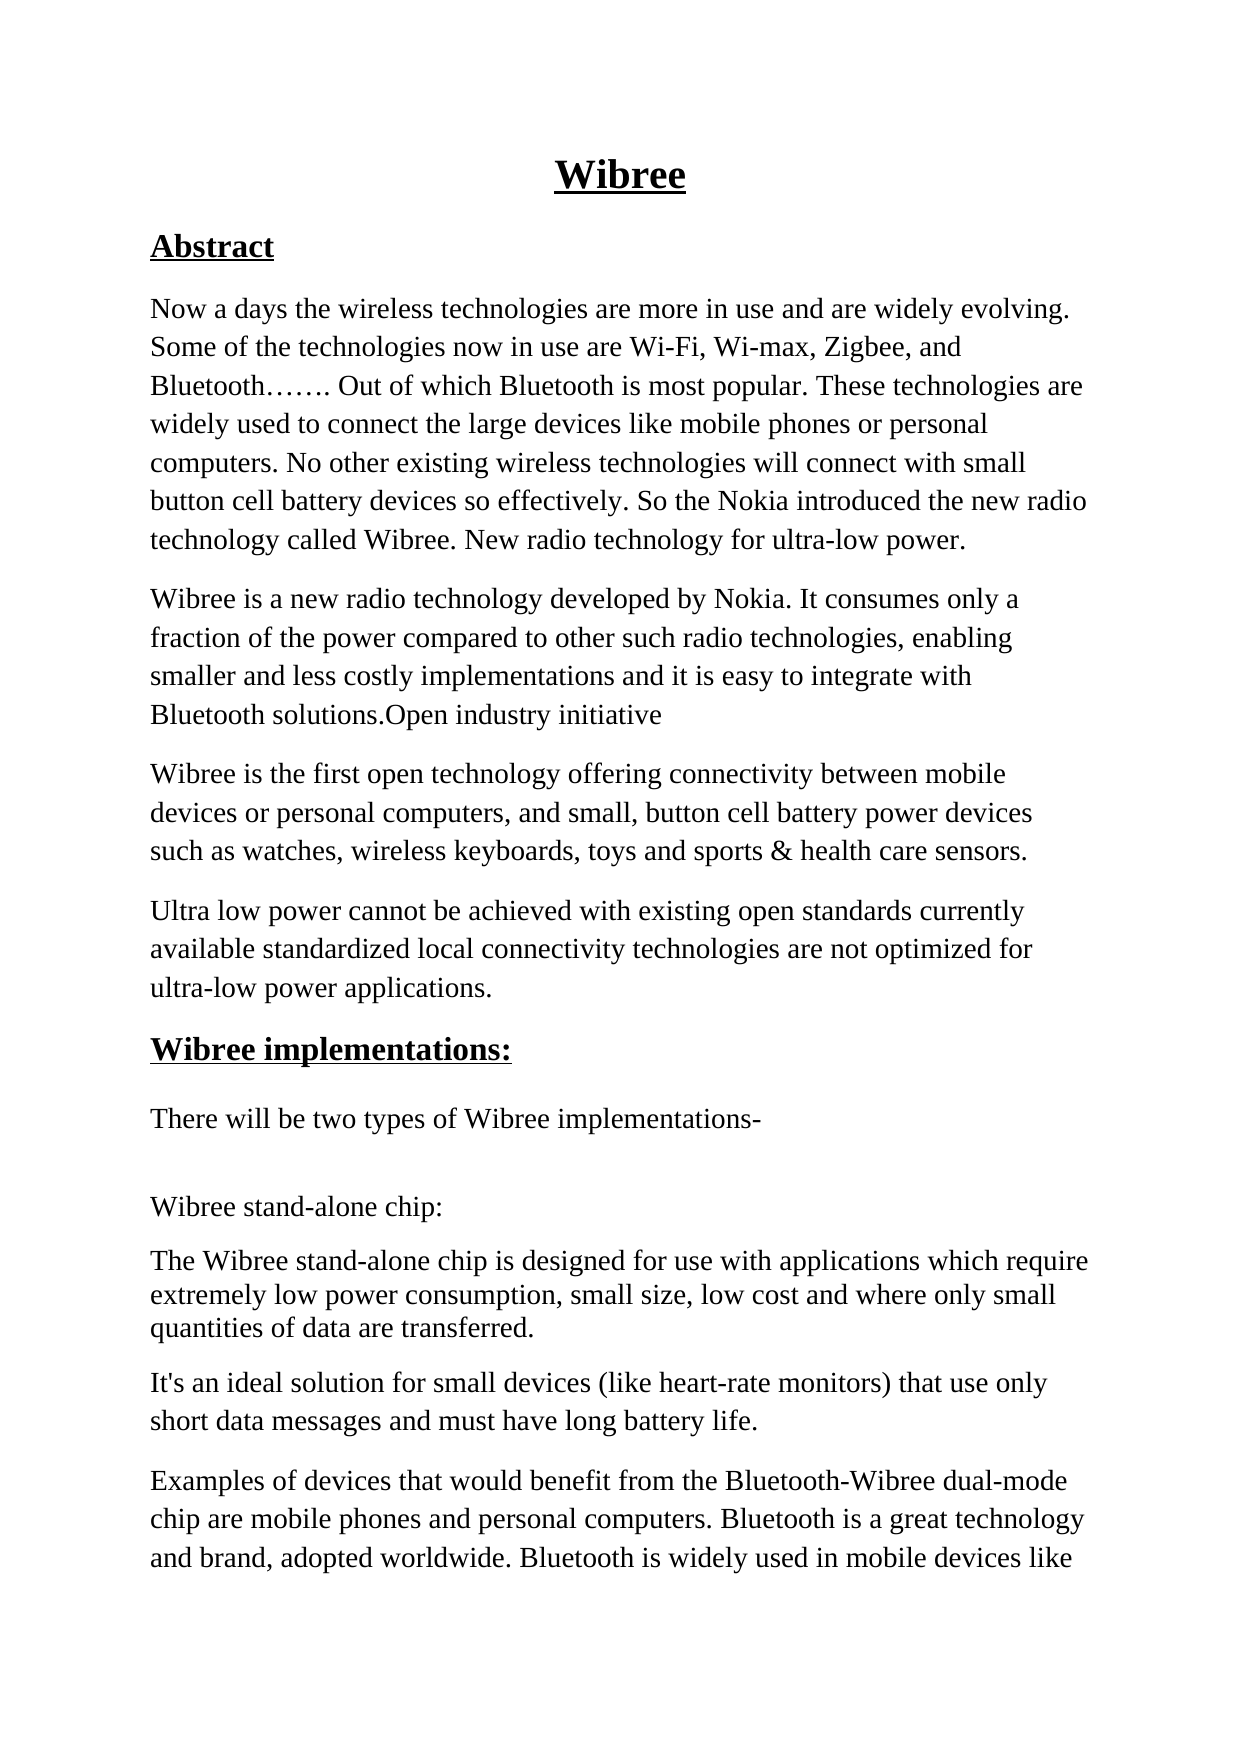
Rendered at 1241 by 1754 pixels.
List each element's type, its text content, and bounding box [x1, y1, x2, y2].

text Wibree is the first open technology offering connectivity between mobile devices or personal computers, and small, button cell battery power devices such as watches, wireless keyboards, toys and sports & health care sensors. [150, 756, 1090, 867]
text The Wibree stand-alone chip is designed for use with applications which require extremely low power consumption, small size, low cost and where only small quantities of data are transferred. [150, 1243, 1090, 1344]
text It's an ideal solution for small devices (like heart-rate monitors) that use only short data messages and must have long battery life. [150, 1365, 1090, 1437]
text There will be two types of Wibree implementations- [150, 1101, 1090, 1135]
text Abstract [150, 226, 1090, 264]
text Ultra low power cannot be achieved with existing open standards currently available standardized local connectivity technologies are not optimized for ultra-low power applications. [150, 893, 1090, 1003]
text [150, 1463, 1090, 1573]
text Now a days the wireless technologies are more in use and are widely evolving. Some of the technologies now in use are Wi-Fi, Wi-max, Zigbee, and Bluetooth……. Out of which Bluetooth is most popular. These technologies are widely used to connect the large devices like mobile phones or personal computers. No other existing wireless technologies will connect with small button cell battery devices so effectively. So the Nokia introduced the new radio technology called Wibree. New radio technology for ultra-low power. [150, 291, 1090, 556]
text Wibree is a new radio technology developed by Nokia. It consumes only a fraction of the power compared to other such radio technologies, enabling smaller and less costly implementations and it is easy to integrate with Bluetooth solutions.Open industry initiative [150, 581, 1090, 731]
text Wibree implementations: [150, 1029, 1090, 1068]
text Wibree stand-alone chip: [150, 1189, 1090, 1223]
text Wibree [150, 150, 1090, 198]
